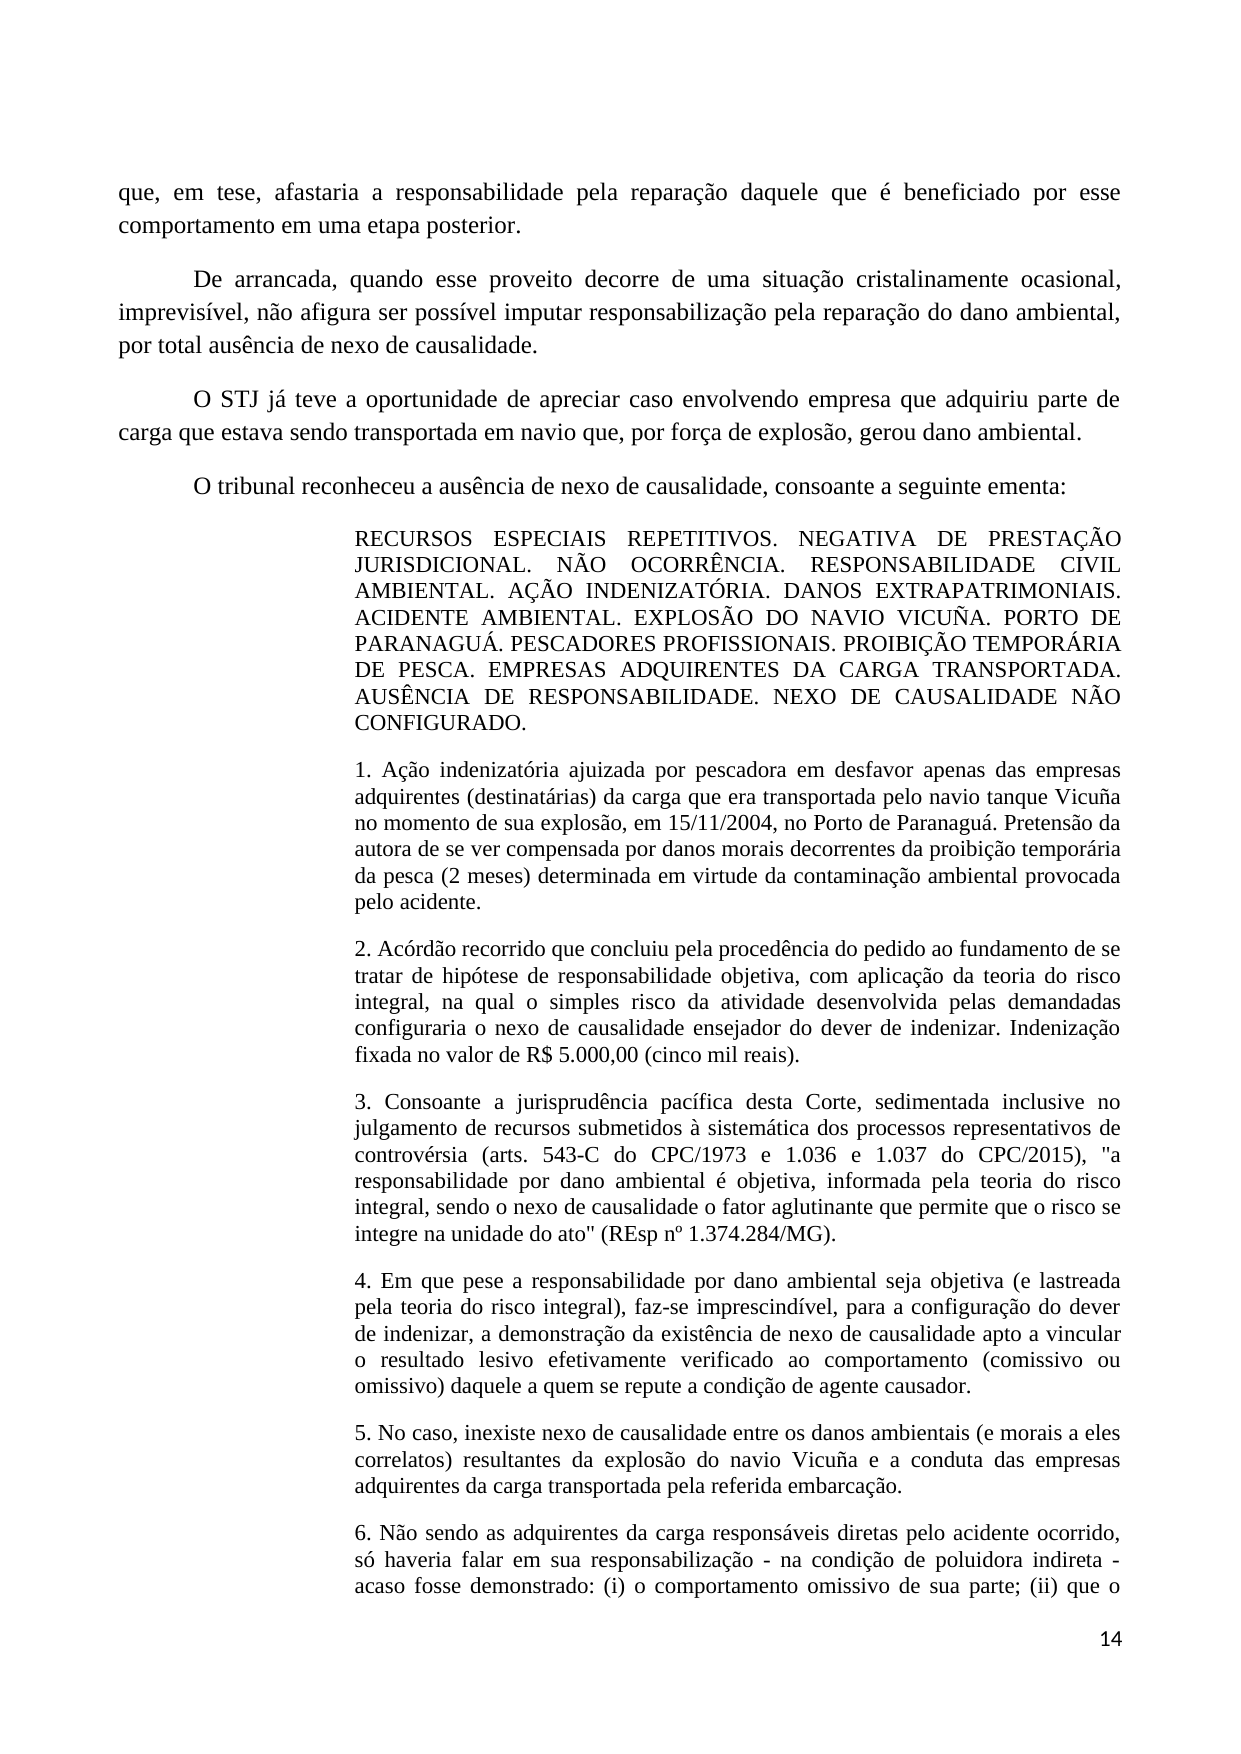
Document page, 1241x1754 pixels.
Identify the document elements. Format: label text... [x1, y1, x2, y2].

text O tribunal reconheceu a ausência de nexo de causalidade, consoante a seguinte ementa: [118, 471, 1122, 499]
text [118, 177, 1122, 239]
text De arrancada, quando esse proveito decorre de uma situação cristalinamente ocasional, imprevisível, não afigura ser possível imputar responsabilização pela reparação do dano ambiental, por total ausência de nexo de causalidade. [118, 264, 1122, 359]
text 2. Acórdão recorrido que concluiu pela procedência do pedido ao fundamento de se tratar de hipótese de responsabilidade objetiva, com aplicação da teoria do risco integral, na qual o simples risco da atividade desenvolvida pelas demandadas configuraria o nexo de causalidade ensejador do dever de indenizar. Indenização fixada no valor de R$ 5.000,00 (cinco mil reais). [354, 935, 1122, 1067]
text O STJ já teve a oportunidade de apreciar caso envolvendo empresa que adquiriu parte de carga que estava sendo transportada em navio que, por força de explosão, gerou dano ambiental. [118, 384, 1122, 446]
text 5. No caso, inexiste nexo de causalidade entre os danos ambientais (e morais a eles correlatos) resultantes da explosão do navio Vicuña e a conduta das empresas adquirentes da carga transportada pela referida embarcação. [354, 1419, 1122, 1498]
text 3. Consoante a jurisprudência pacífica desta Corte, sedimentada inclusive no julgamento de recursos submetidos à sistemática dos processos representativos de controvérsia (arts. 543-C do CPC/1973 e 1.036 e 1.037 do CPC/2015), "a responsabilidade por dano ambiental é objetiva, informada pela teoria do risco integral, sendo o nexo de causalidade o fator aglutinante que permite que o risco se integre na unidade do ato" (REsp nº 1.374.284/MG). [354, 1088, 1122, 1246]
text 4. Em que pese a responsabilidade por dano ambiental seja objetiva (e lastreada pela teoria do risco integral), faz-se imprescindível, para a configuração do dever de indenizar, a demonstração da existência de nexo de causalidade apto a vincular o resultado lesivo efetivamente verificado ao comportamento (comissivo ou omissivo) daquele a quem se repute a condição de agente causador. [354, 1267, 1122, 1399]
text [354, 1519, 1122, 1598]
text RECURSOS ESPECIAIS REPETITIVOS. NEGATIVA DE PRESTAÇÃO JURISDICIONAL. NÃO OCORRÊNCIA. RESPONSABILIDADE CIVIL AMBIENTAL. AÇÃO INDENIZATÓRIA. DANOS EXTRAPATRIMONIAIS. ACIDENTE AMBIENTAL. EXPLOSÃO DO NAVIO VICUÑA. PORTO DE PARANAGUÁ. PESCADORES PROFISSIONAIS. PROIBIÇÃO TEMPORÁRIA DE PESCA. EMPRESAS ADQUIRENTES DA CARGA TRANSPORTADA. AUSÊNCIA DE RESPONSABILIDADE. NEXO DE CAUSALIDADE NÃO CONFIGURADO. [354, 525, 1122, 736]
text 1. Ação indenizatória ajuizada por pescadora em desfavor apenas das empresas adquirentes (destinatárias) da carga que era transportada pelo navio tanque Vicuña no momento de sua explosão, em 15/11/2004, no Porto de Paranaguá. Pretensão da autora de se ver compensada por danos morais decorrentes da proibição temporária da pesca (2 meses) determinada em virtude da contaminação ambiental provocada pelo acidente. [354, 756, 1122, 914]
